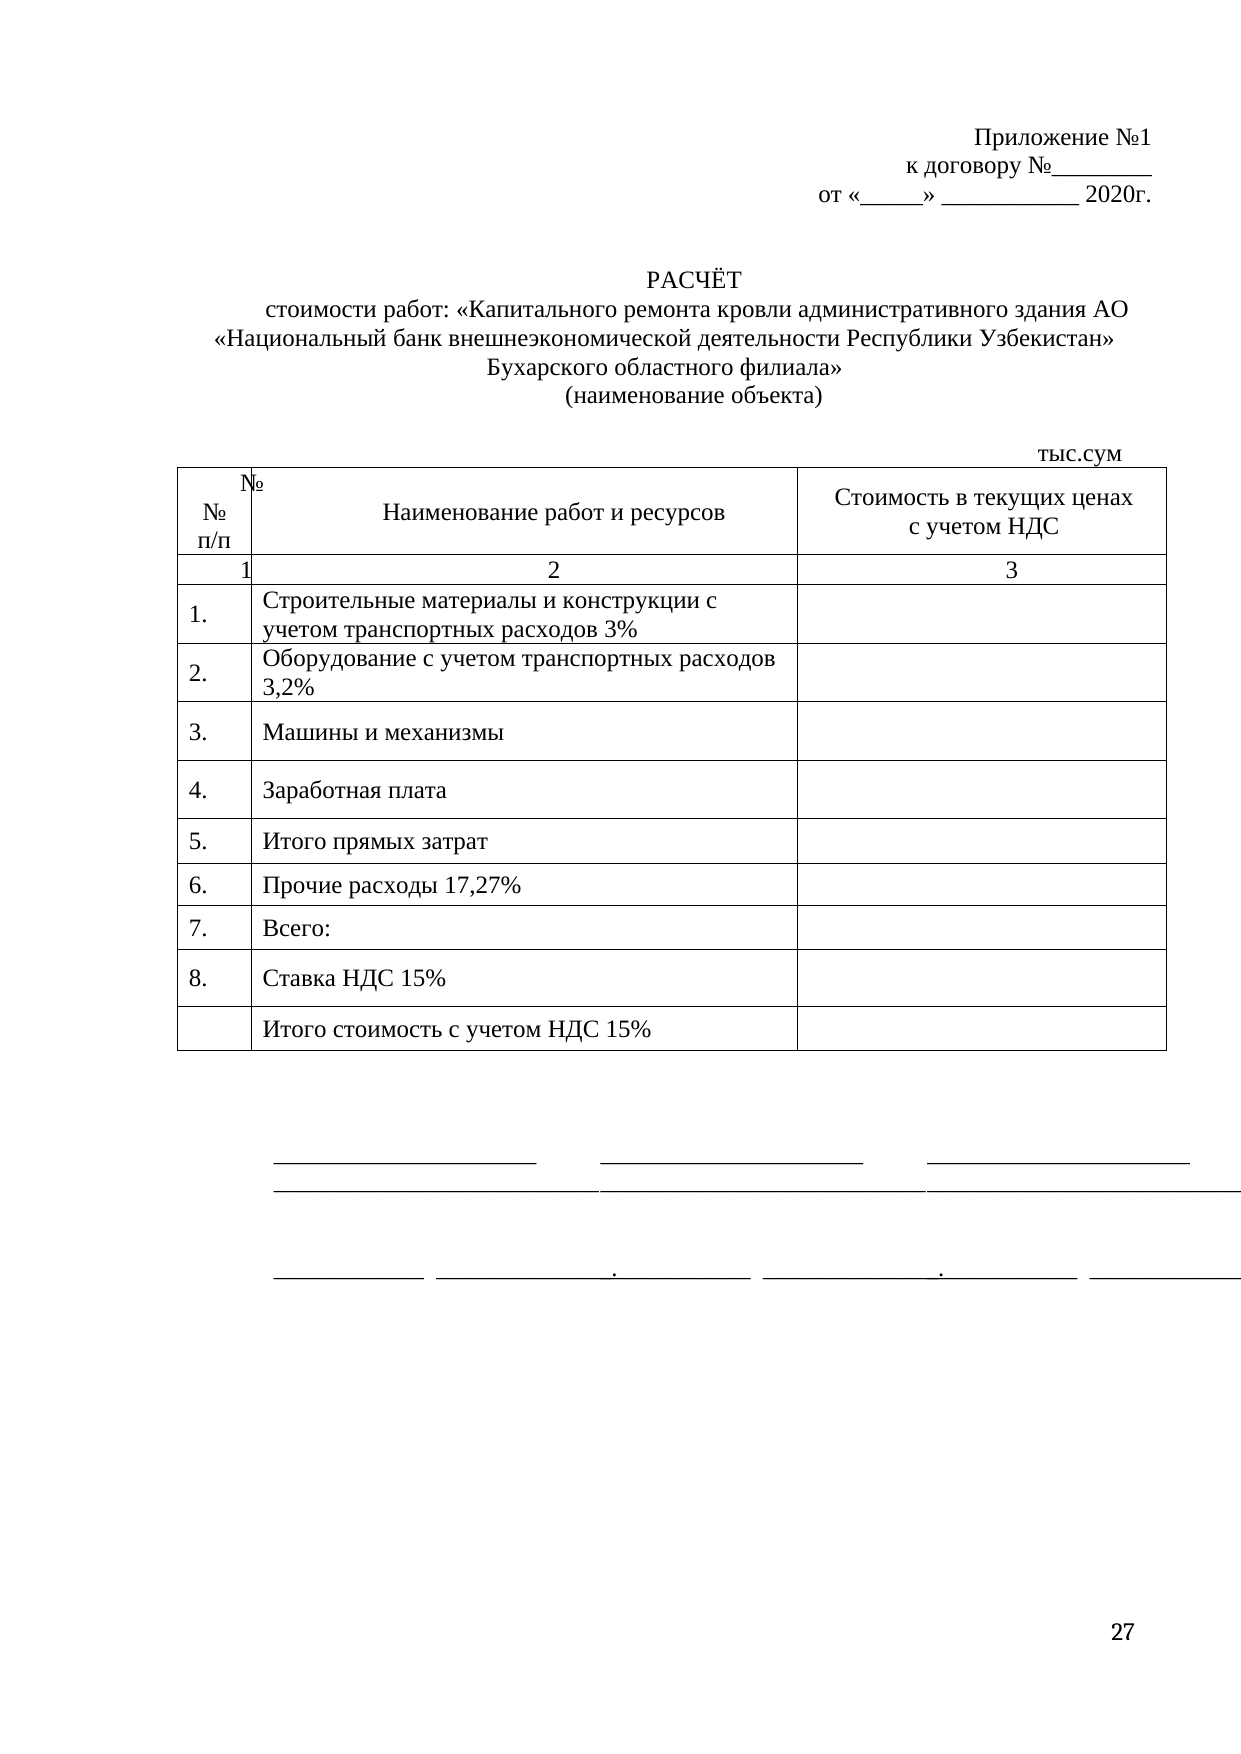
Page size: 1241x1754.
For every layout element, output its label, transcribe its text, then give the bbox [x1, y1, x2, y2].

table_cell 1 [178, 555, 251, 584]
text Приложение №1 [177, 122, 1152, 151]
table_header Наименование работ и ресурсов [252, 468, 797, 554]
table_cell Строительные материалы и конструкции с учетом транспортных расходов 3% [252, 585, 797, 642]
table_cell Заработная плата [252, 761, 797, 818]
text РАСЧЁТ [177, 266, 1152, 294]
table_cell Прочие расходы 17,27% [252, 864, 797, 905]
table_cell [798, 819, 1166, 863]
table_cell [798, 950, 1166, 1006]
table_cell Машины и механизмы [252, 702, 797, 760]
table_cell 5. [178, 819, 251, 863]
text тыс.сум [177, 438, 1122, 467]
table_cell [798, 761, 1166, 818]
table_cell 1. [178, 585, 251, 642]
table_header №№ п/п [178, 468, 251, 554]
table_cell [178, 1007, 251, 1050]
table_cell 8. [178, 950, 251, 1006]
table_cell 4. [178, 761, 251, 818]
text (наименование объекта) [177, 381, 1152, 409]
table_cell 3 [798, 555, 1166, 584]
table_cell Ставка НДС 15% [252, 950, 797, 1006]
table_cell Итого прямых затрат [252, 819, 797, 863]
text к договору №________ [177, 151, 1152, 179]
table_cell [798, 644, 1166, 701]
table_cell Итого стоимость с учетом НДС 15% [252, 1007, 797, 1050]
table_cell 2. [178, 644, 251, 701]
table_cell 2 [252, 555, 797, 584]
table_header [519, 1138, 846, 1337]
table_cell Всего: [252, 906, 797, 948]
table_cell [798, 906, 1166, 948]
text от «_____» ___________ 2020г. [177, 179, 1152, 208]
table_cell [798, 1007, 1166, 1050]
table_cell Оборудование с учетом транспортных расходов 3,2% [252, 644, 797, 701]
table_header [192, 1138, 519, 1337]
table_header [846, 1138, 1172, 1337]
table_cell 3. [178, 702, 251, 760]
text стоимости работ: «Капитального ремонта кровли административного здания АО «Национальный банк внешнеэкономической деятельности Республики Узбекистан» Бухарского областного филиала» [177, 294, 1152, 381]
table_cell [798, 585, 1166, 642]
table_header Стоимость в текущих ценах с учетом НДС [798, 468, 1166, 554]
table_cell 6. [178, 864, 251, 905]
table_cell [798, 702, 1166, 760]
table_cell [798, 864, 1166, 905]
table_cell 7. [178, 906, 251, 948]
